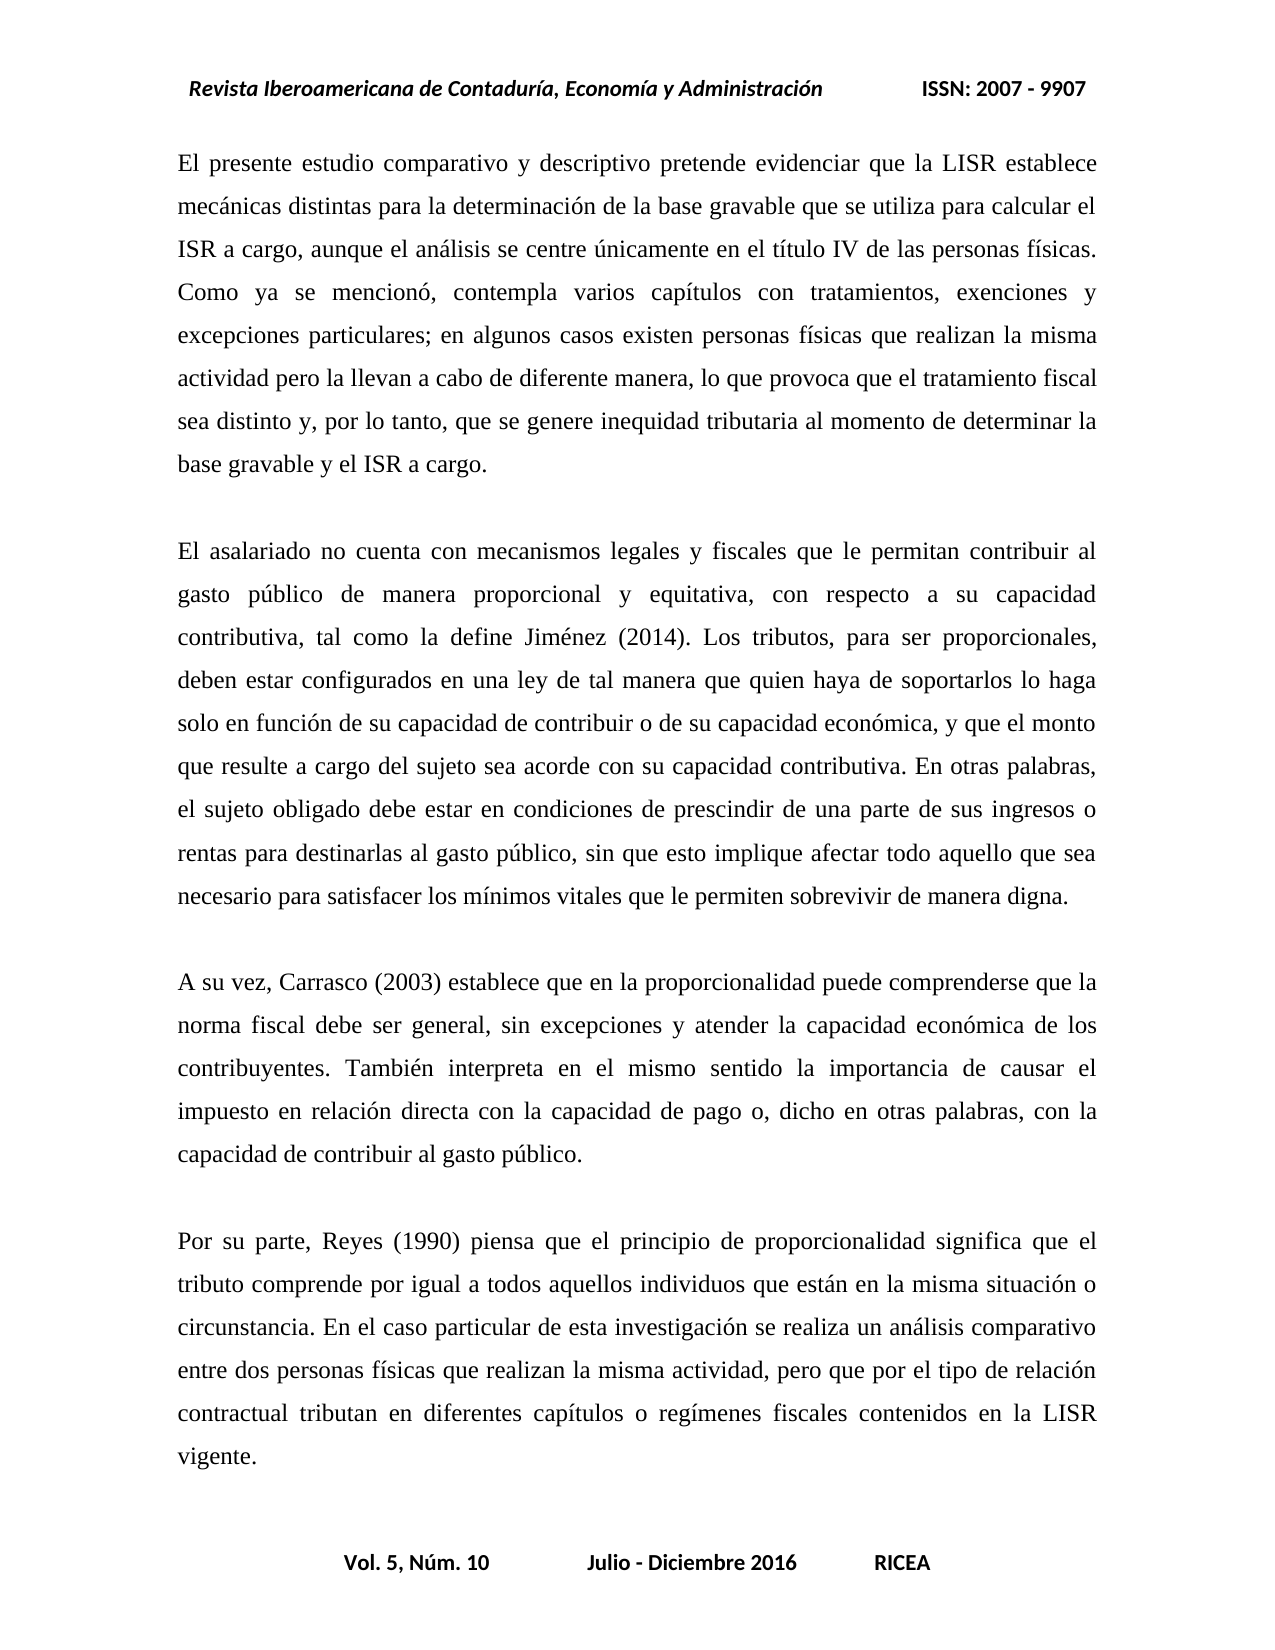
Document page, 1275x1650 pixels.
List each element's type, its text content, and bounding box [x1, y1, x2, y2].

text El presente estudio comparativo y descriptivo pretende evidenciar que la LISR establece mecánicas distintas para la determinación de la base gravable que se utiliza para calcular el ISR a cargo, aunque el análisis se centre únicamente en el título IV de las personas físicas. Como ya se mencionó, contempla varios capítulos con tratamientos, exenciones y excepciones particulares; en algunos casos existen personas físicas que realizan la misma actividad pero la llevan a cabo de diferente manera, lo que provoca que el tratamiento fiscal sea distinto y, por lo tanto, que se genere inequidad tributaria al momento de determinar la base gravable y el ISR a cargo. [177, 148, 1098, 478]
text El asalariado no cuenta con mecanismos legales y fiscales que le permitan contribuir al gasto público de manera proporcional y equitativa, con respecto a su capacidad contributiva, tal como la define Jiménez (2014). Los tributos, para ser proporcionales, deben estar configurados en una ley de tal manera que quien haya de soportarlos lo haga solo en función de su capacidad de contribuir o de su capacidad económica, y que el monto que resulte a cargo del sujeto sea acorde con su capacidad contributiva. En otras palabras, el sujeto obligado debe estar en condiciones de prescindir de una parte de sus ingresos o rentas para destinarlas al gasto público, sin que esto implique afectar todo aquello que sea necesario para satisfacer los mínimos vitales que le permiten sobrevivir de manera digna. [177, 536, 1098, 909]
text A su vez, Carrasco (2003) establece que en la proporcionalidad puede comprenderse que la norma fiscal debe ser general, sin excepciones y atender la capacidad económica de los contribuyentes. También interpreta en el mismo sentido la importancia de causar el impuesto en relación directa con la capacidad de pago o, dicho en otras palabras, con la capacidad de contribuir al gasto público. [177, 967, 1098, 1168]
text Por su parte, Reyes (1990) piensa que el principio de proporcionalidad significa que el tributo comprende por igual a todos aquellos individuos que están en la misma situación o circunstancia. En el caso particular de esta investigación se realiza un análisis comparativo entre dos personas físicas que realizan la misma actividad, pero que por el tipo de relación contractual tributan en diferentes capítulos o regímenes fiscales contenidos en la LISR vigente. [177, 1226, 1098, 1470]
